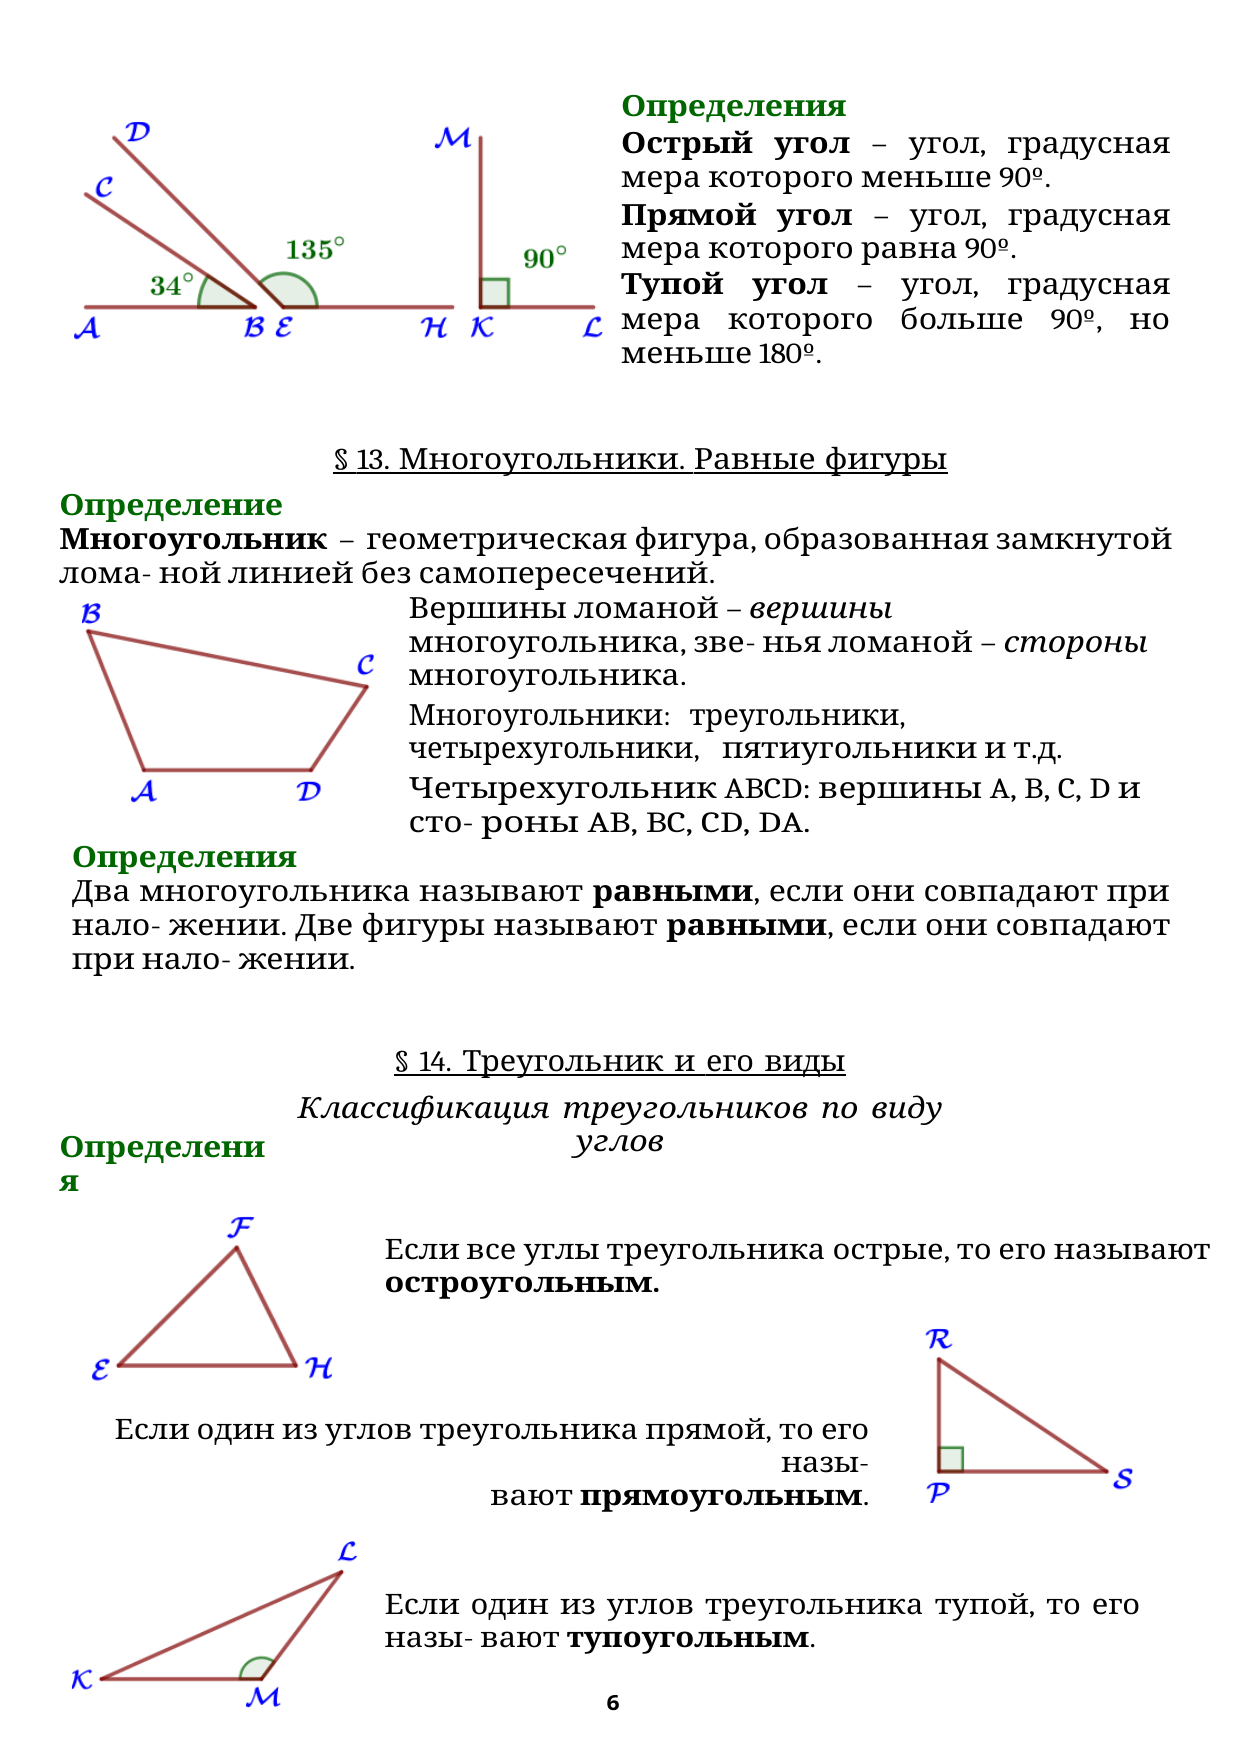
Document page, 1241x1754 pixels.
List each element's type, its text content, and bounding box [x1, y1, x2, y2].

subtitle Определение [59, 489, 1234, 523]
picture [82, 603, 374, 803]
subtitle Определения [59, 1132, 269, 1199]
text § 13. Многоугольники. Равные фигуры [333, 443, 1234, 477]
table_header Вершины ломаной – вершины многоугольника, зве- нья ломаной – стороны многоугольника. Многоугольники: треугольники, четырехугольники, пятиугольники и т.д. Четырехугольник ABCD: вершины A, B, C, D и сто- роны AB, BC, CD, DA. [393, 593, 1176, 839]
text остроугольным. [384, 1266, 1234, 1299]
table_cell Определения Два многоугольника называют равными, если они совпадают при нало- жении. Две фигуры называют равными, если они совпадают при нало- жении. [66, 839, 1176, 977]
text вают прямоугольным. [39, 1479, 869, 1512]
table_header [66, 89, 613, 376]
table_header [66, 593, 393, 839]
picture [925, 1328, 1133, 1503]
text Если все углы треугольника острые, то его называют [384, 1233, 1234, 1266]
table_header Определения Острый угол – угол, градусная мера которого меньше 90º. Прямой угол – угол, градусная мера которого равна 90º. Тупой угол – угол, градусная мера которого больше 90º, но меньше 180º. [613, 89, 1175, 376]
picture [71, 1541, 357, 1708]
picture [73, 121, 603, 340]
text Многоугольник – геометрическая фигура, образованная замкнутой лома- ной линией без самопересечений. [59, 523, 1176, 591]
text § 14. Треугольник и его виды [273, 1045, 967, 1079]
text Если один из углов треугольника тупой, то его назы- вают тупоугольным. [384, 1589, 1176, 1654]
picture [91, 1216, 333, 1381]
text Классификация треугольников по виду углов [273, 1092, 967, 1159]
text Если один из углов треугольника прямой, то его назы- [39, 1413, 869, 1479]
